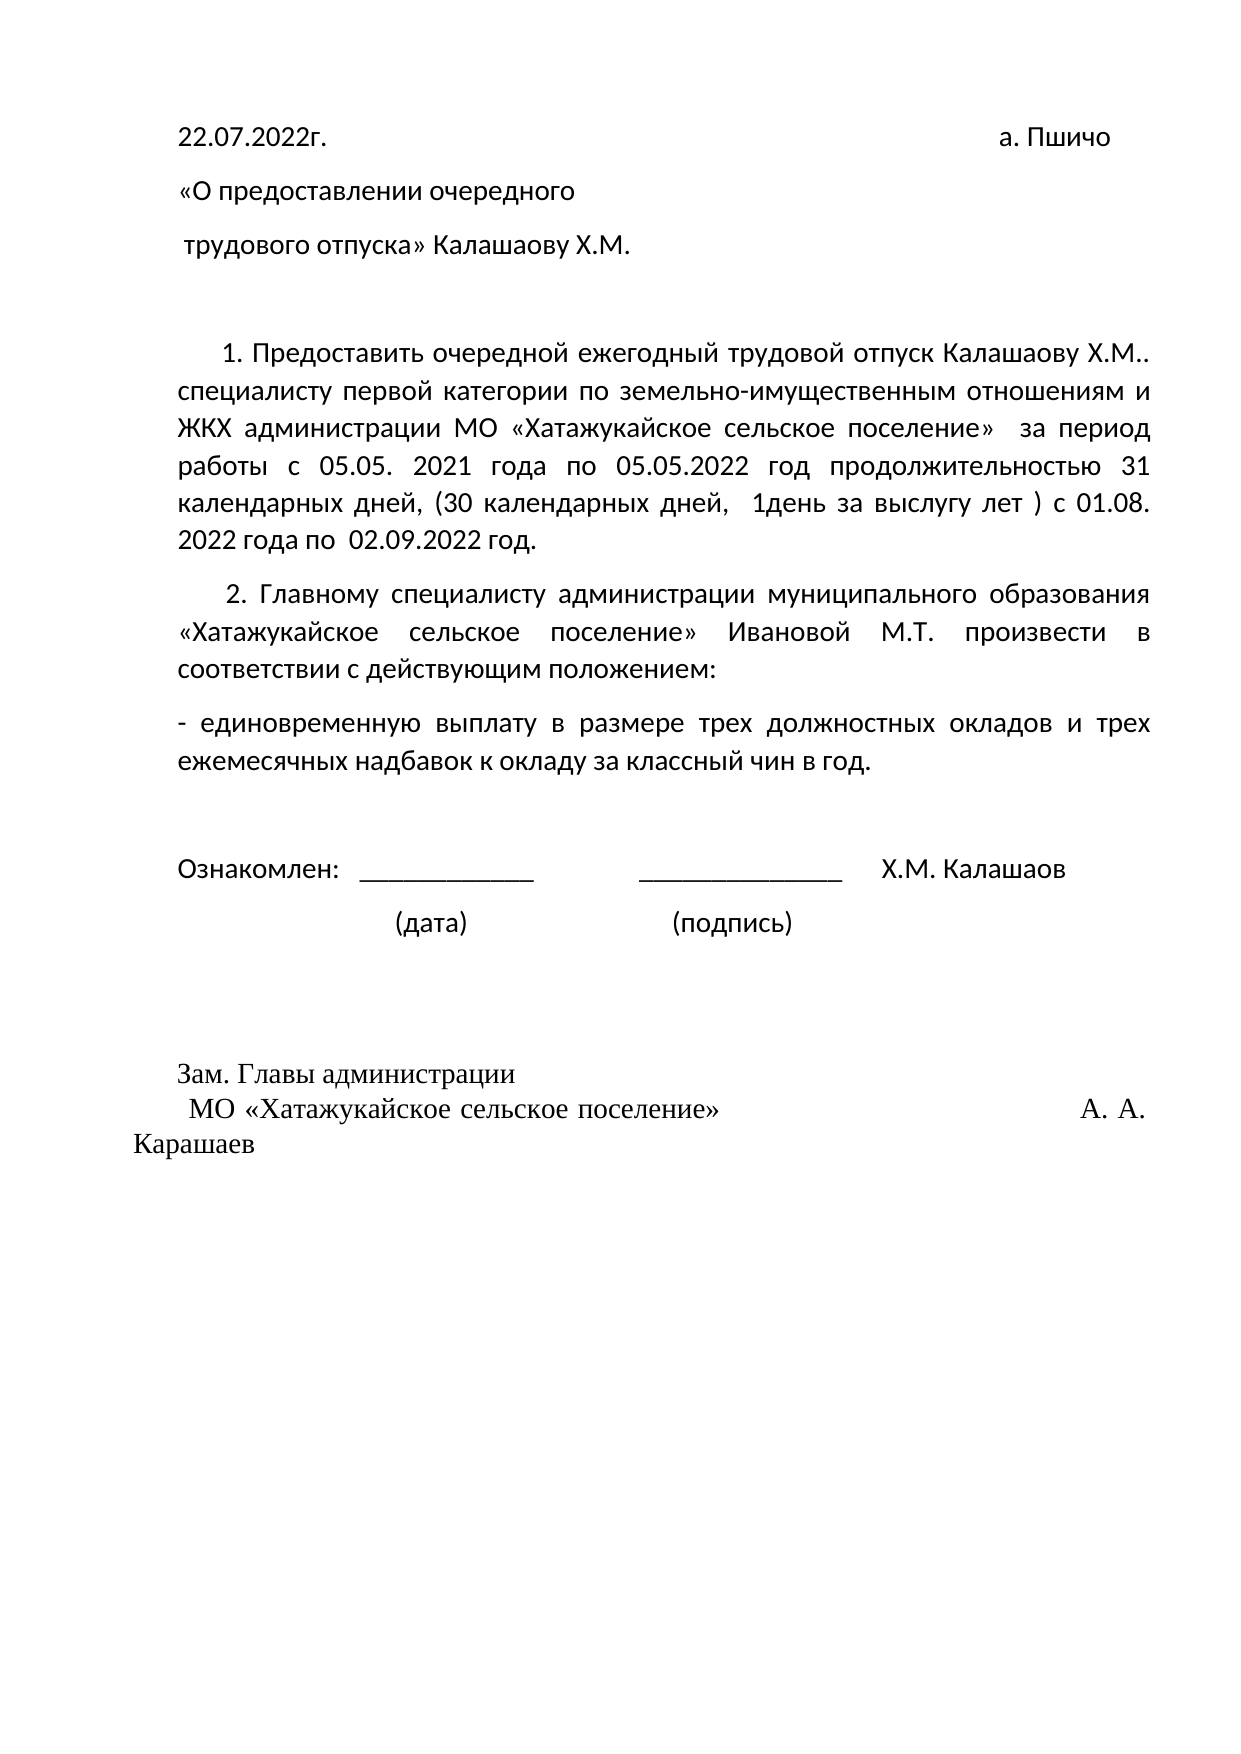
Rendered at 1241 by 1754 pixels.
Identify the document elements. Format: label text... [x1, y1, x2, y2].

text «О предоставлении очередного [177, 172, 1152, 208]
text МО «Хатажукайское сельское поселение» А. А. Карашаев [133, 1091, 1152, 1160]
text Зам. Главы администрации [133, 1056, 1152, 1089]
text Ознакомлен: ____________ ______________ Х.М. Калашаов [103, 850, 1152, 885]
text - единовременную выплату в размере трех должностных окладов и трех ежемесячных надбавок к окладу за классный чин в год. [177, 704, 1152, 777]
text 22.07.2022г. а. Пшичо [177, 118, 1152, 154]
text 1. Предоставить очередной ежегодный трудовой отпуск Калашаову Х.М.. специалисту первой категории по земельно-имущественным отношениям и ЖКХ администрации МО «Хатажукайское сельское поселение» за период работы с 05.05. 2021 года по 05.05.2022 год продолжительностью 31 календарных дней, (30 календарных дней, 1день за выслугу лет ) с 01.08. 2022 года по 02.09.2022 год. [177, 334, 1152, 557]
text 2. Главному специалисту администрации муниципального образования «Хатажукайское сельское поселение» Ивановой М.Т. произвести в соответствии с действующим положением: [177, 575, 1152, 686]
text трудового отпуска» Калашаову Х.М. [177, 226, 1152, 262]
text (дата) (подпись) [177, 904, 1152, 939]
